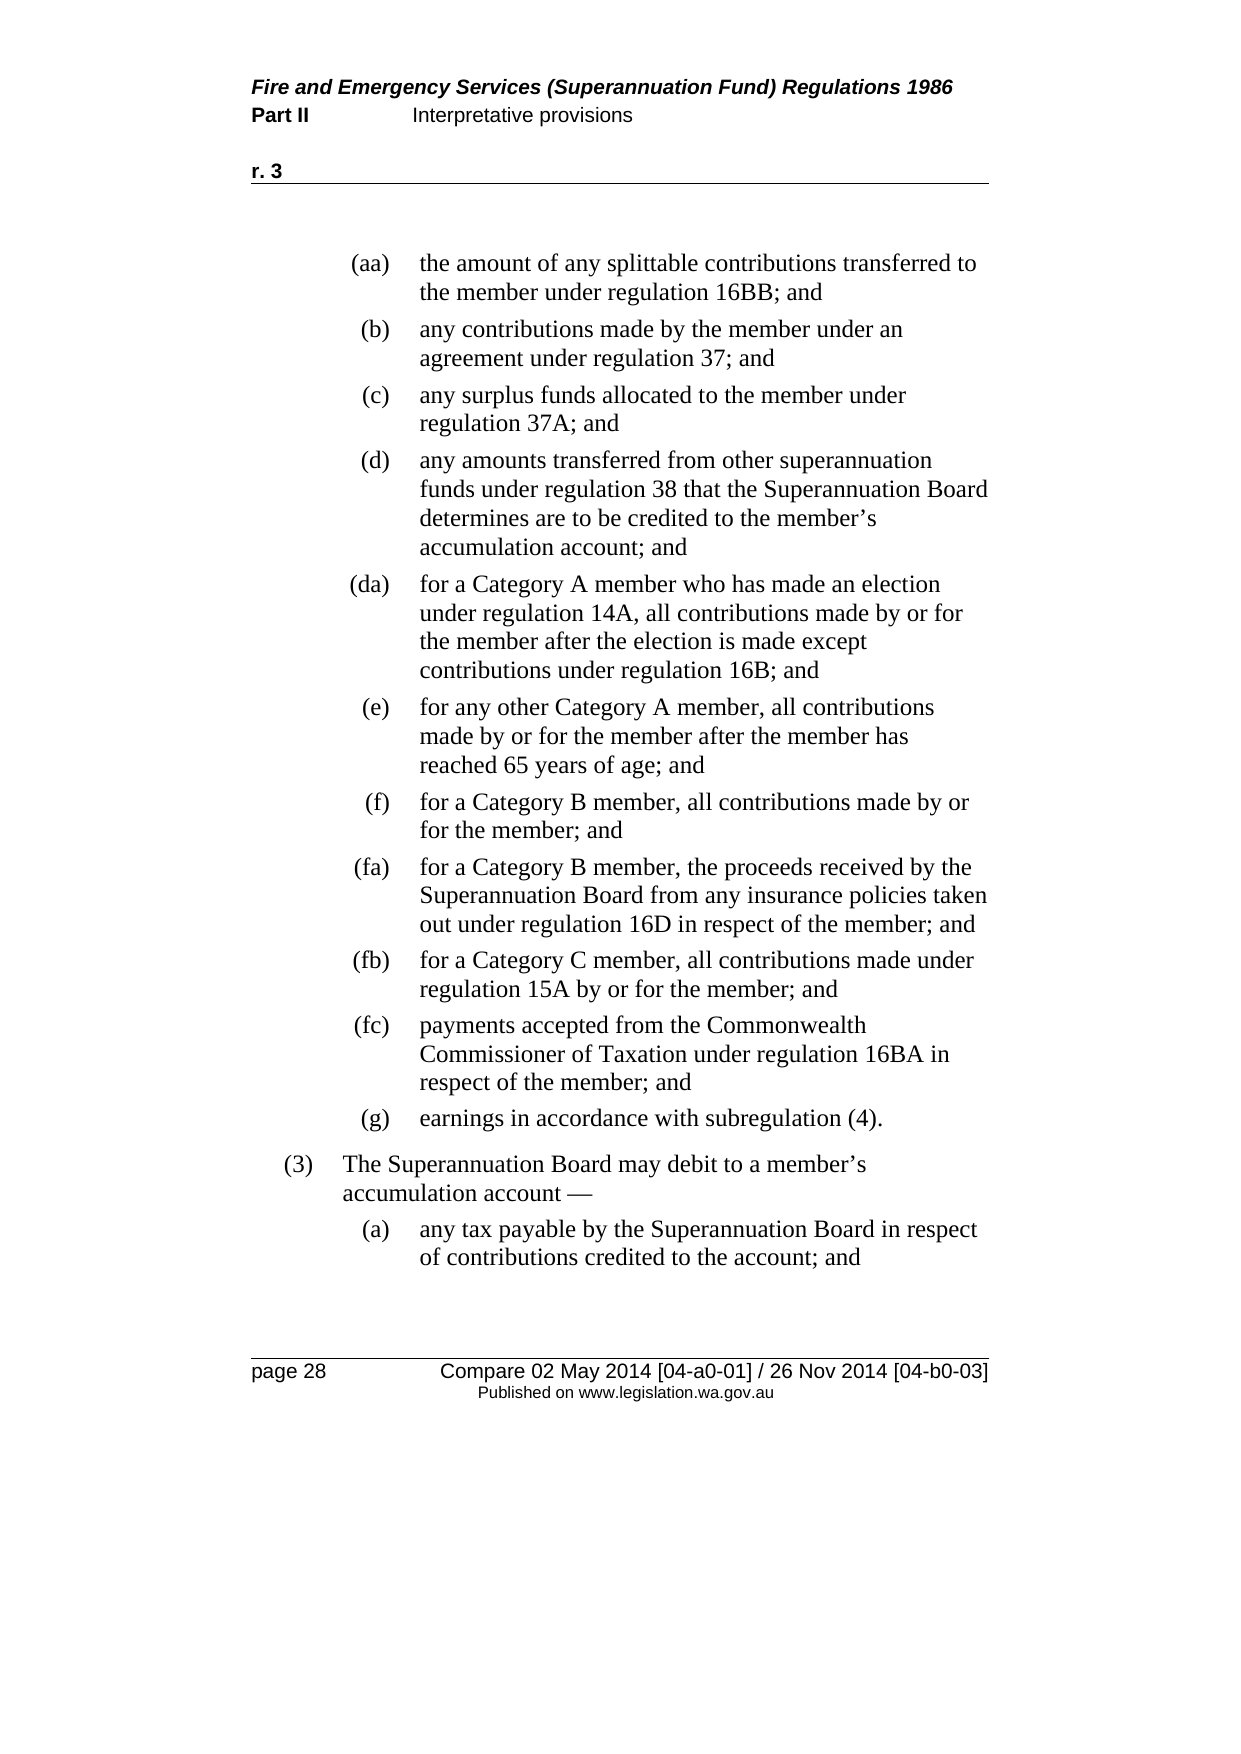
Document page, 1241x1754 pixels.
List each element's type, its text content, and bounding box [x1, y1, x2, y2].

text (b) any contributions made by the member under an agreement under regulation 37; and [251, 314, 989, 371]
text (3) The Superannuation Board may debit to a member’s accumulation account — [251, 1149, 989, 1206]
text (g) earnings in accordance with subregulation (4). [251, 1103, 989, 1132]
text (fa) for a Category B member, the proceeds received by the Superannuation Board from any insurance policies taken out under regulation 16D in respect of the member; and [251, 852, 989, 938]
text (aa) the amount of any splittable contributions transferred to the member under regulation 16BB; and [251, 248, 989, 306]
text (da) for a Category A member who has made an election under regulation 14A, all contributions made by or for the member after the election is made except contributions under regulation 16B; and [251, 569, 989, 684]
text (fc) payments accepted from the Commonwealth Commissioner of Taxation under regulation 16BA in respect of the member; and [251, 1010, 989, 1096]
text (c) any surplus funds allocated to the member under regulation 37A; and [251, 380, 989, 437]
text (fb) for a Category C member, all contributions made under regulation 15A by or for the member; and [251, 945, 989, 1003]
text (e) for any other Category A member, all contributions made by or for the member after the member has reached 65 years of age; and [251, 692, 989, 778]
text (d) any amounts transferred from other superannuation funds under regulation 38 that the Superannuation Board determines are to be credited to the member’s accumulation account; and [251, 446, 989, 561]
text (f) for a Category B member, all contributions made by or for the member; and [251, 787, 989, 844]
text (a) any tax payable by the Superannuation Board in respect of contributions credited to the account; and [251, 1214, 989, 1271]
